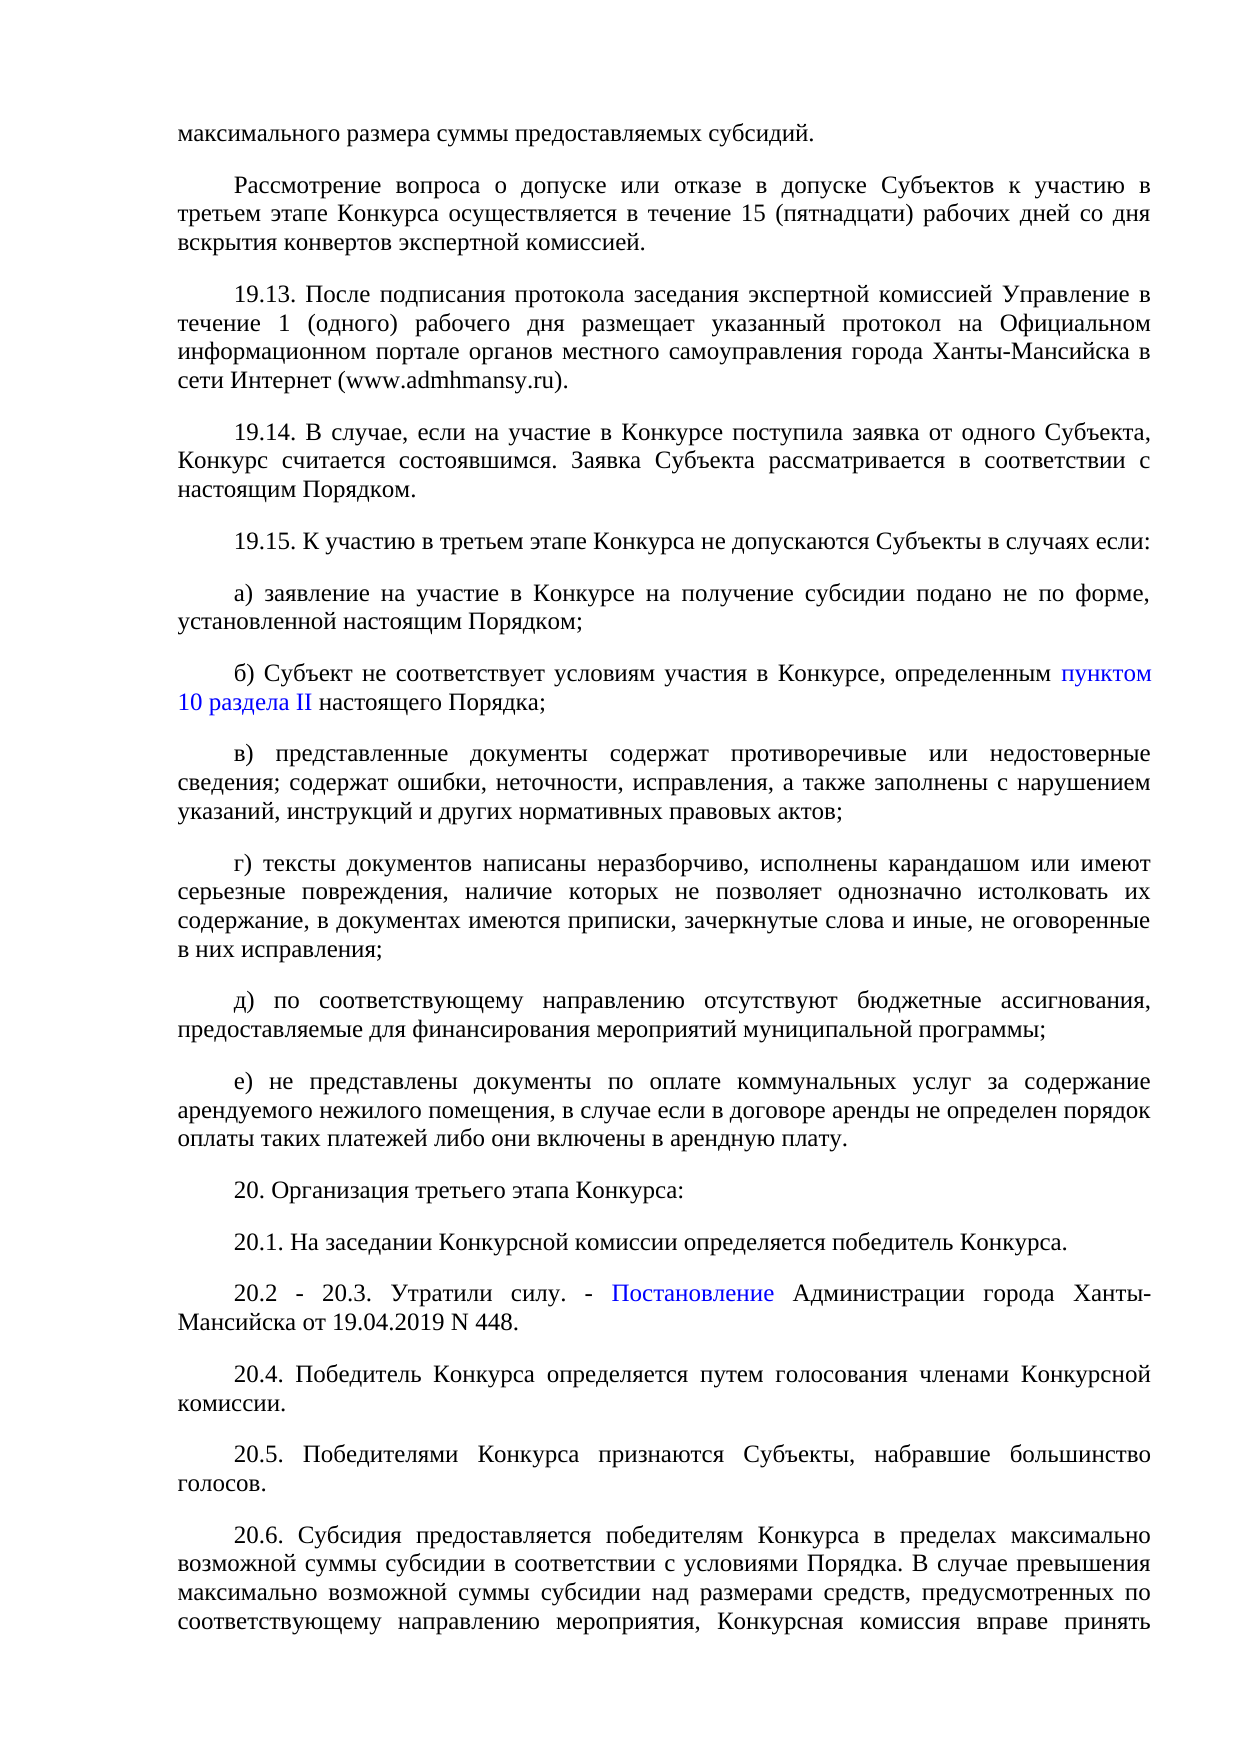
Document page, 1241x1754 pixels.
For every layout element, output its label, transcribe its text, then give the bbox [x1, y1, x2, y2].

text а) заявление на участие в Конкурсе на получение субсидии подано не по форме, установленной настоящим Порядком; [177, 578, 1152, 635]
text 20.1. На заседании Конкурсной комиссии определяется победитель Конкурса. [177, 1227, 1152, 1256]
text Рассмотрение вопроса о допуске или отказе в допуске Субъектов к участию в третьем этапе Конкурса осуществляется в течение 15 (пятнадцати) рабочих дней со дня вскрытия конвертов экспертной комиссией. [177, 170, 1152, 256]
text 19.13. После подписания протокола заседания экспертной комиссией Управление в течение 1 (одного) рабочего дня размещает указанный протокол на Официальном информационном портале органов местного самоуправления города Ханты-Мансийска в сети Интернет (www.admhmansy.ru). [177, 279, 1152, 394]
text 20. Организация третьего этапа Конкурса: [177, 1175, 1152, 1204]
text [177, 118, 1152, 147]
text д) по соответствующему направлению отсутствуют бюджетные ассигнования, предоставляемые для финансирования мероприятий муниципальной программы; [177, 986, 1152, 1043]
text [177, 1520, 1152, 1635]
text 20.5. Победителями Конкурса признаются Субъекты, набравшие большинство голосов. [177, 1439, 1152, 1497]
text г) тексты документов написаны неразборчиво, исполнены карандашом или имеют серьезные повреждения, наличие которых не позволяет однозначно истолковать их содержание, в документах имеются приписки, зачеркнутые слова и иные, не оговоренные в них исправления; [177, 848, 1152, 963]
text б) Субъект не соответствует условиям участия в Конкурсе, определенным пунктом 10 раздела II настоящего Порядка; [177, 658, 1152, 716]
text 19.15. К участию в третьем этапе Конкурса не допускаются Субъекты в случаях если: [177, 526, 1152, 555]
text е) не представлены документы по оплате коммунальных услуг за содержание арендуемого нежилого помещения, в случае если в договоре аренды не определен порядок оплаты таких платежей либо они включены в арендную плату. [177, 1066, 1152, 1152]
text 19.14. В случае, если на участие в Конкурсе поступила заявка от одного Субъекта, Конкурс считается состоявшимся. Заявка Субъекта рассматривается в соответствии с настоящим Порядком. [177, 417, 1152, 503]
text 20.4. Победитель Конкурса определяется путем голосования членами Конкурсной комиссии. [177, 1359, 1152, 1416]
text 20.2 - 20.3. Утратили силу. - Постановление Администрации города Ханты-Мансийска от 19.04.2019 N 448. [177, 1278, 1152, 1336]
text в) представленные документы содержат противоречивые или недостоверные сведения; содержат ошибки, неточности, исправления, а также заполнены с нарушением указаний, инструкций и других нормативных правовых актов; [177, 738, 1152, 825]
